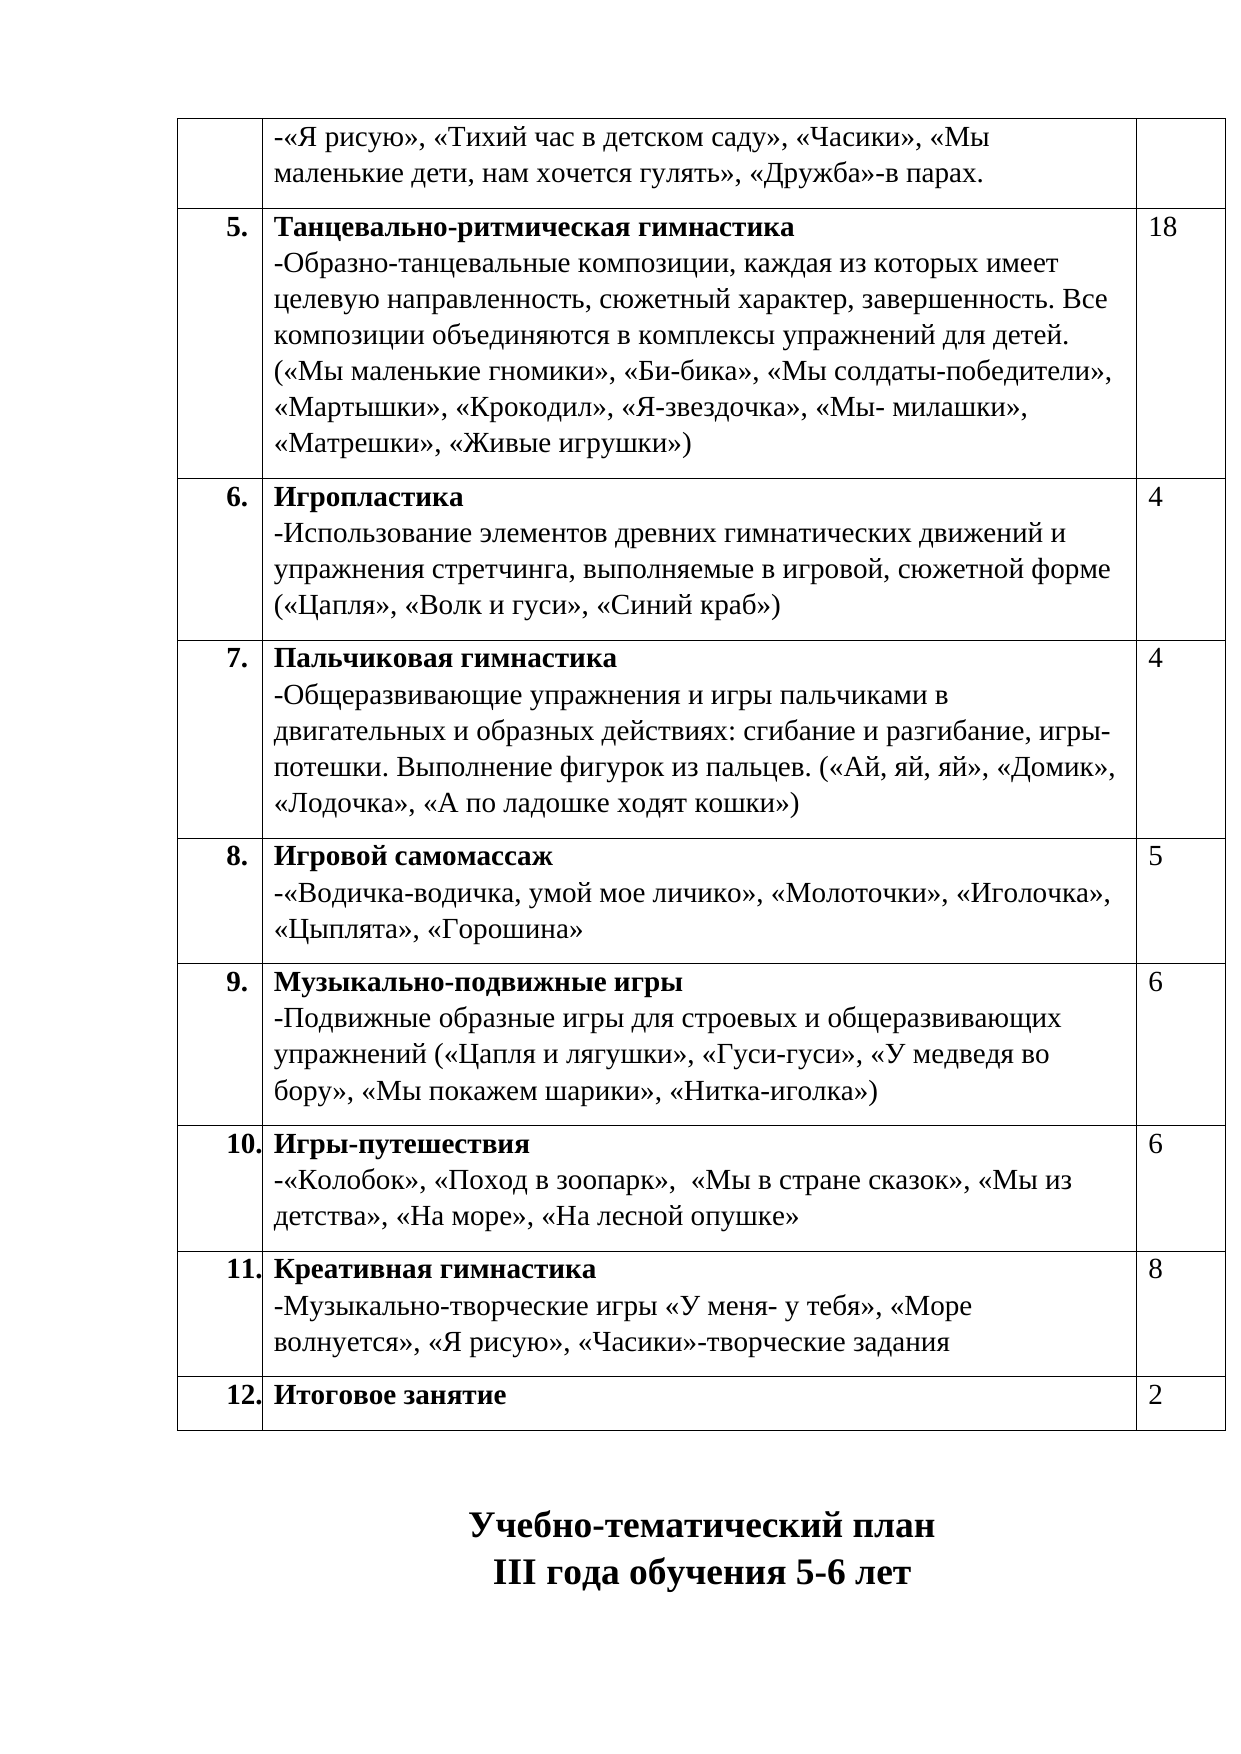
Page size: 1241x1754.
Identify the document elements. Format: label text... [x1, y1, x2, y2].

table_cell [178, 641, 262, 837]
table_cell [263, 119, 1136, 208]
table_cell [178, 209, 262, 478]
table_cell Пальчиковая гимнастика -Общеразвивающие упражнения и игры пальчиками в двигательных и образных действиях: сгибание и разгибание, игры-потешки. Выполнение фигурок из пальцев. («Ай, яй, яй», «Домик», «Лодочка», «А по ладошке ходят кошки») [263, 641, 1136, 837]
table_cell 4 [1137, 641, 1225, 837]
table_cell Креативная гимнастика -Музыкально-творческие игры «У меня- у тебя», «Море волнуется», «Я рисую», «Часики»-творческие задания [263, 1252, 1136, 1376]
table_cell 8 [1137, 1252, 1225, 1376]
table_cell [178, 479, 262, 639]
table_cell [178, 1126, 262, 1251]
table_cell 4 [1137, 119, 1225, 208]
table_cell [178, 839, 262, 963]
table_cell [178, 119, 262, 208]
table_cell Музыкально-подвижные игры -Подвижные образные игры для строевых и общеразвивающих упражнений («Цапля и лягушки», «Гуси-гуси», «У медведя во бору», «Мы покажем шарики», «Нитка-иголка») [263, 964, 1136, 1125]
table_cell Игры-путешествия -«Колобок», «Поход в зоопарк», «Мы в стране сказок», «Мы из детства», «На море», «На лесной опушке» [263, 1126, 1136, 1251]
table_cell Итоговое занятие [263, 1377, 1136, 1429]
table_cell [178, 1252, 262, 1376]
table_cell 2 [1137, 1377, 1225, 1429]
table_cell [178, 964, 262, 1125]
list Учебно-тематический план [252, 1503, 1152, 1546]
table_cell 5 [1137, 839, 1225, 963]
table_cell Танцевально-ритмическая гимнастика -Образно-танцевальные композиции, каждая из которых имеет целевую направленность, сюжетный характер, завершенность. Все композиции объединяются в комплексы упражнений для детей. («Мы маленькие гномики», «Би-бика», «Мы солдаты-победители», «Мартышки», «Крокодил», «Я-звездочка», «Мы- милашки», «Матрешки», «Живые игрушки») [263, 209, 1136, 478]
table_cell 6 [1137, 1126, 1225, 1251]
table_cell 4 [1137, 479, 1225, 639]
table_cell [178, 1377, 262, 1429]
table_cell 18 [1137, 209, 1225, 478]
list III года обучения 5-6 лет [252, 1549, 1152, 1592]
table_cell Игропластика -Использование элементов древних гимнатических движений и упражнения стретчинга, выполняемые в игровой, сюжетной форме («Цапля», «Волк и гуси», «Синий краб») [263, 479, 1136, 639]
table_cell 6 [1137, 964, 1225, 1125]
table_cell Игровой самомассаж -«Водичка-водичка, умой мое личико», «Молоточки», «Иголочка», «Цыплята», «Горошина» [263, 839, 1136, 963]
